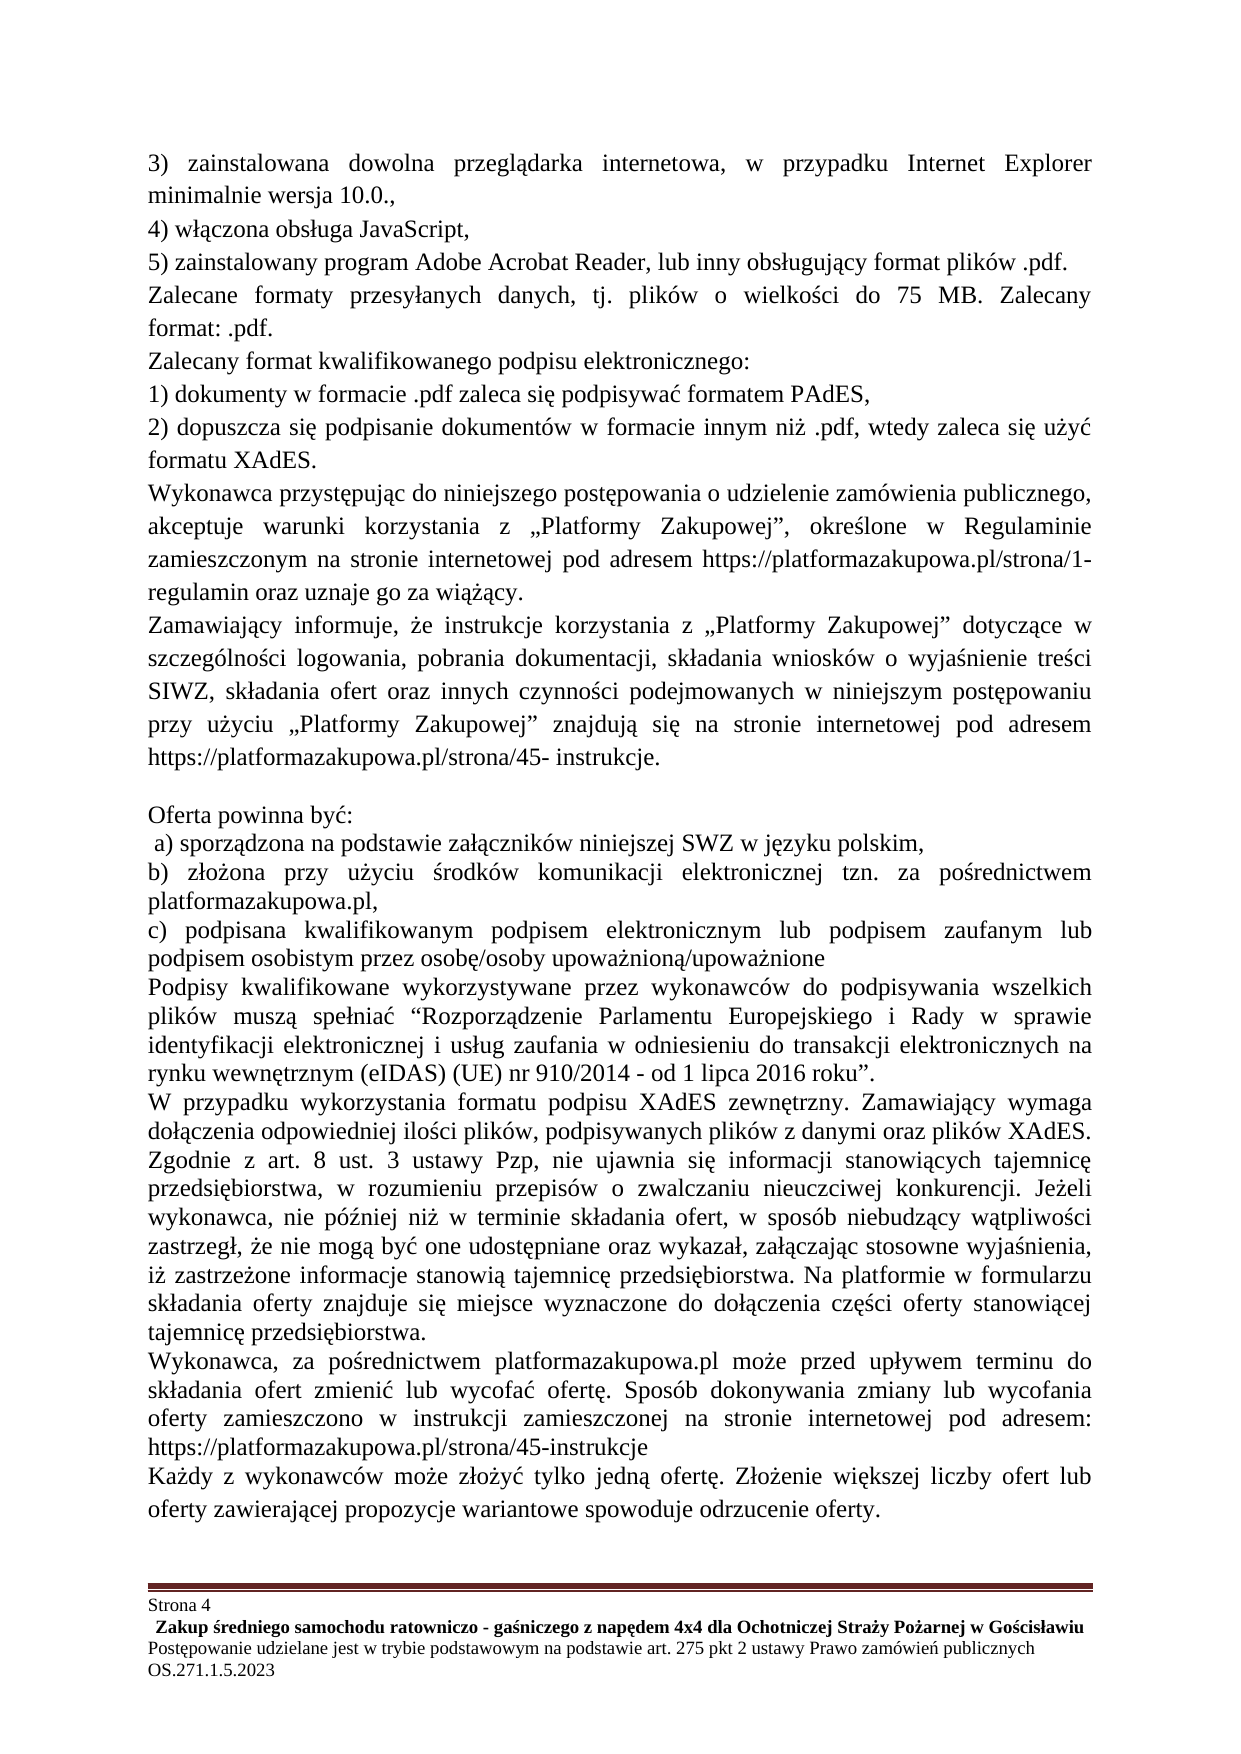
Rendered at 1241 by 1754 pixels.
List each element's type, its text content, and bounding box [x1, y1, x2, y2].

text b) złożona przy użyciu środków komunikacji elektronicznej tzn. za pośrednictwem platformazakupowa.pl, [148, 857, 1093, 915]
text 5) zainstalowany program Adobe Acrobat Reader, lub inny obsługujący format plików .pdf. [148, 247, 1093, 275]
text Każdy z wykonawców może złożyć tylko jedną ofertę. Złożenie większej liczby ofert lub oferty zawierającej propozycje wariantowe spowoduje odrzucenie oferty. [148, 1461, 1093, 1523]
text 2) dopuszcza się podpisanie dokumentów w formacie innym niż .pdf, wtedy zaleca się użyć formatu XAdES. [148, 412, 1093, 473]
text Wykonawca przystępując do niniejszego postępowania o udzielenie zamówienia publicznego, akceptuje warunki korzystania z „Platformy Zakupowej”, określone w Regulaminie zamieszczonym na stronie internetowej pod adresem https://platformazakupowa.pl/strona/1-regulamin oraz uznaje go za wiążący. [148, 478, 1093, 606]
text Zalecane formaty przesyłanych danych, tj. plików o wielkości do 75 MB. Zalecany format: .pdf. [148, 280, 1093, 341]
text 4) włączona obsługa JavaScript, [148, 214, 1093, 242]
text Wykonawca, za pośrednictwem platformazakupowa.pl może przed upływem terminu do składania ofert zmienić lub wycofać ofertę. Sposób dokonywania zmiany lub wycofania oferty zamieszczono w instrukcji zamieszczonej na stronie internetowej pod adresem: https://platformazakupowa.pl/strona/45-instrukcje [148, 1346, 1093, 1461]
text 1) dokumenty w formacie .pdf zaleca się podpisywać formatem PAdES, [148, 379, 1093, 407]
text Zgodnie z art. 8 ust. 3 ustawy Pzp, nie ujawnia się informacji stanowiących tajemnicę przedsiębiorstwa, w rozumieniu przepisów o zwalczaniu nieuczciwej konkurencji. Jeżeli wykonawca, nie później niż w terminie składania ofert, w sposób niebudzący wątpliwości zastrzegł, że nie mogą być one udostępniane oraz wykazał, załączając stosowne wyjaśnienia, iż zastrzeżone informacje stanowią tajemnicę przedsiębiorstwa. Na platformie w formularzu składania oferty znajduje się miejsce wyznaczone do dołączenia części oferty stanowiącej tajemnicę przedsiębiorstwa. [148, 1145, 1093, 1346]
text 3) zainstalowana dowolna przeglądarka internetowa, w przypadku Internet Explorer minimalnie wersja 10.0., [148, 148, 1093, 209]
text Podpisy kwalifikowane wykorzystywane przez wykonawców do podpisywania wszelkich plików muszą spełniać “Rozporządzenie Parlamentu Europejskiego i Rady w sprawie identyfikacji elektronicznej i usług zaufania w odniesieniu do transakcji elektronicznych na rynku wewnętrznym (eIDAS) (UE) nr 910/2014 - od 1 lipca 2016 roku”. [148, 972, 1093, 1087]
text Oferta powinna być: [148, 800, 1093, 828]
text Zamawiający informuje, że instrukcje korzystania z „Platformy Zakupowej” dotyczące w szczególności logowania, pobrania dokumentacji, składania wniosków o wyjaśnienie treści SIWZ, składania ofert oraz innych czynności podejmowanych w niniejszym postępowaniu przy użyciu „Platformy Zakupowej” znajdują się na stronie internetowej pod adresem https://platformazakupowa.pl/strona/45- instrukcje. [148, 610, 1093, 771]
text W przypadku wykorzystania formatu podpisu XAdES zewnętrzny. Zamawiający wymaga dołączenia odpowiedniej ilości plików, podpisywanych plików z danymi oraz plików XAdES. [148, 1087, 1093, 1145]
text c) podpisana kwalifikowanym podpisem elektronicznym lub podpisem zaufanym lub podpisem osobistym przez osobę/osoby upoważnioną/upoważnione [148, 915, 1093, 972]
text a) sporządzona na podstawie załączników niniejszej SWZ w języku polskim, [148, 828, 1093, 857]
text Zalecany format kwalifikowanego podpisu elektronicznego: [148, 346, 1093, 374]
